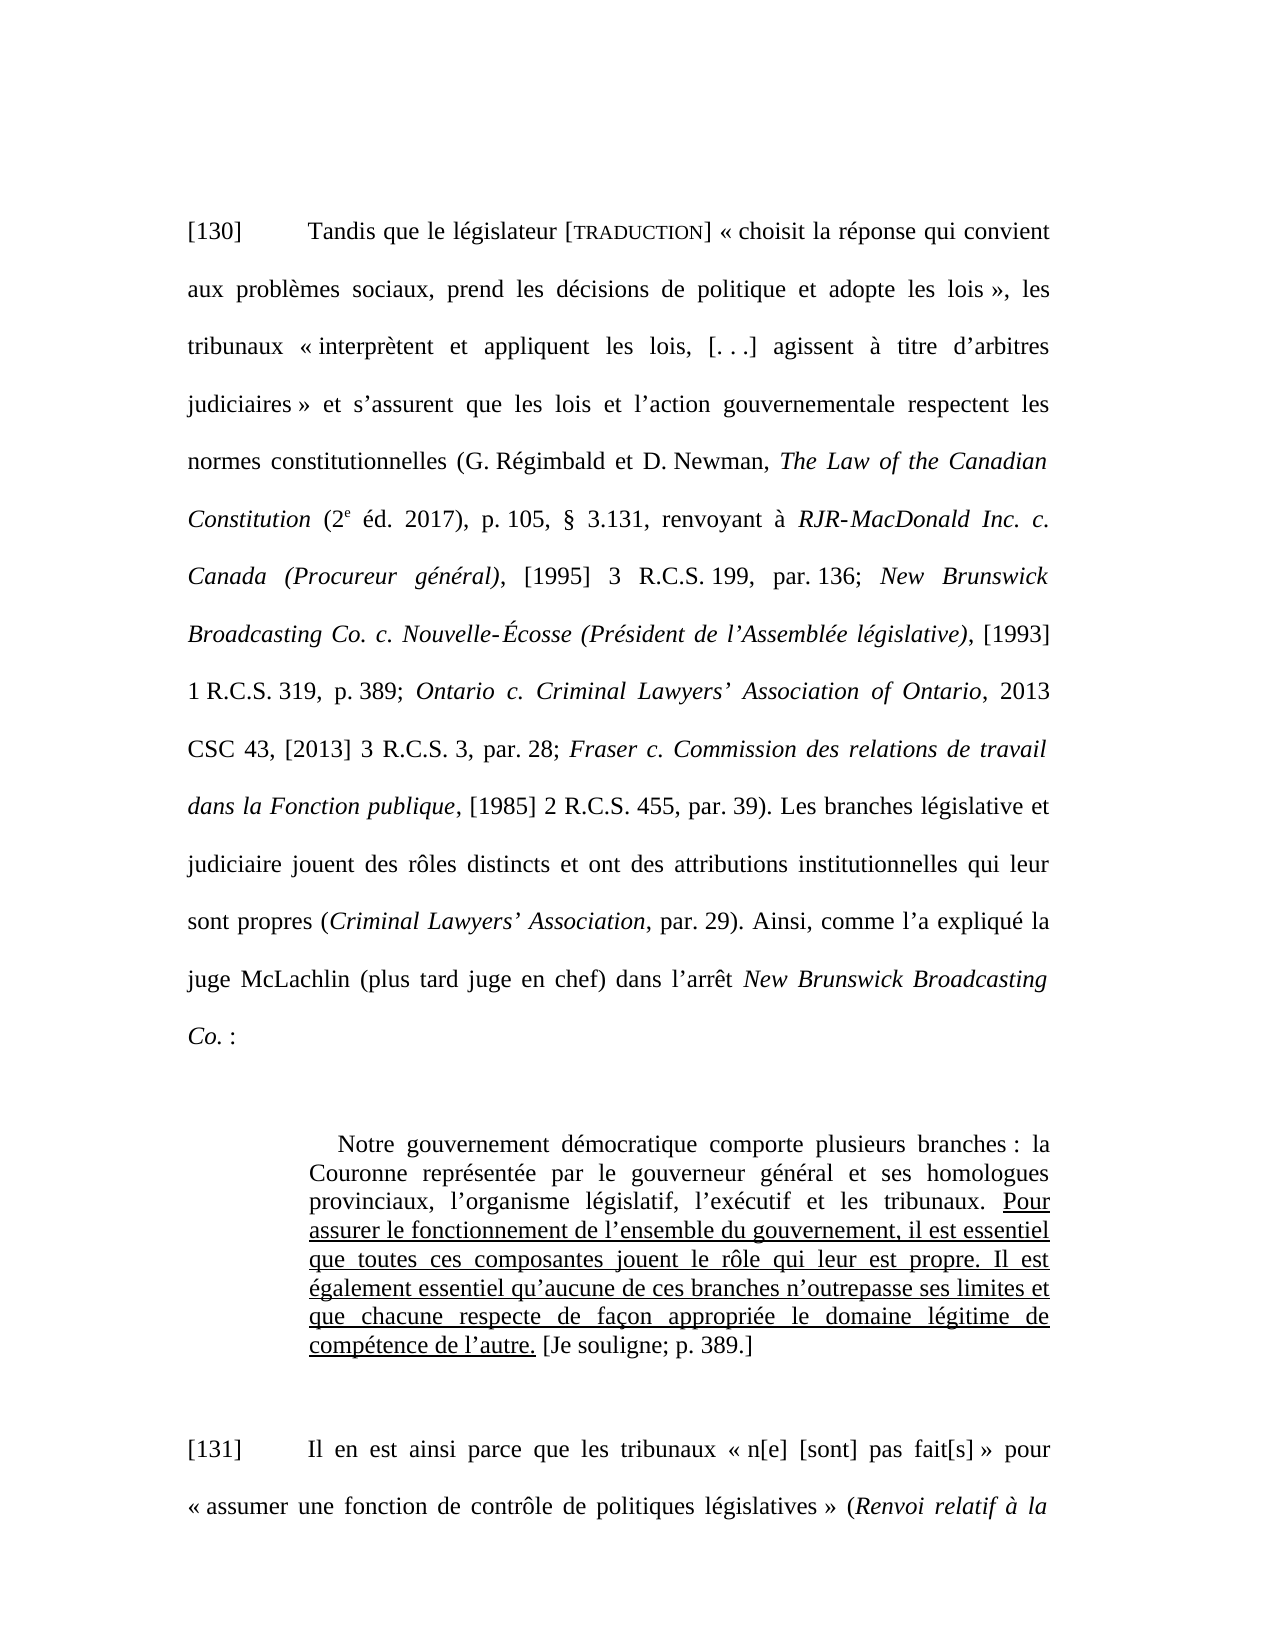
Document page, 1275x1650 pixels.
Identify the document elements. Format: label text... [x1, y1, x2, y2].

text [187, 1434, 1050, 1520]
text Tandis que le législateur [traduction] « choisit la réponse qui convient aux problèmes sociaux, prend les décisions de politique et adopte les lois », les tribunaux « interprètent et appliquent les lois, [. . .] agissent à titre d’arbitres judiciaires » et s’assurent que les lois et l’action gouvernementale respectent les normes constitutionnelles (G. Régimbald et D. Newman, The Law of the Canadian Constitution (2e éd. 2017), p. 105, § 3.131, renvoyant à RJR-MacDonald Inc. c. Canada (Procureur général), [1995] 3 R.C.S. 199, par. 136; New Brunswick Broadcasting Co. c. Nouvelle-Écosse (Président de l’Assemblée législative), [1993] 1 R.C.S. 319, p. 389; Ontario c. Criminal Lawyers’ Association of Ontario, 2013 CSC 43, [2013] 3 R.C.S. 3, par. 28; Fraser c. Commission des relations de travail dans la Fonction publique, [1985] 2 R.C.S. 455, par. 39). Les branches législative et judiciaire jouent des rôles distincts et ont des attributions institutionnelles qui leur sont propres (Criminal Lawyers’ Association, par. 29). Ainsi, comme l’a expliqué la juge McLachlin (plus tard juge en chef) dans l’arrêt New Brunswick Broadcasting Co. : [187, 216, 1050, 1050]
text Notre gouvernement démocratique comporte plusieurs branches : la Couronne représentée par le gouverneur général et ses homologues provinciaux, l’organisme législatif, l’exécutif et les tribunaux. Pour assurer le fonctionnement de l’ensemble du gouvernement, il est essentiel que toutes ces composantes jouent le rôle qui leur est propre. Il est également essentiel qu’aucune de ces branches n’outrepasse ses limites et que chacune respecte de façon appropriée le domaine légitime de compétence de l’autre. [Je souligne; p. 389.] [202, 1129, 1050, 1359]
